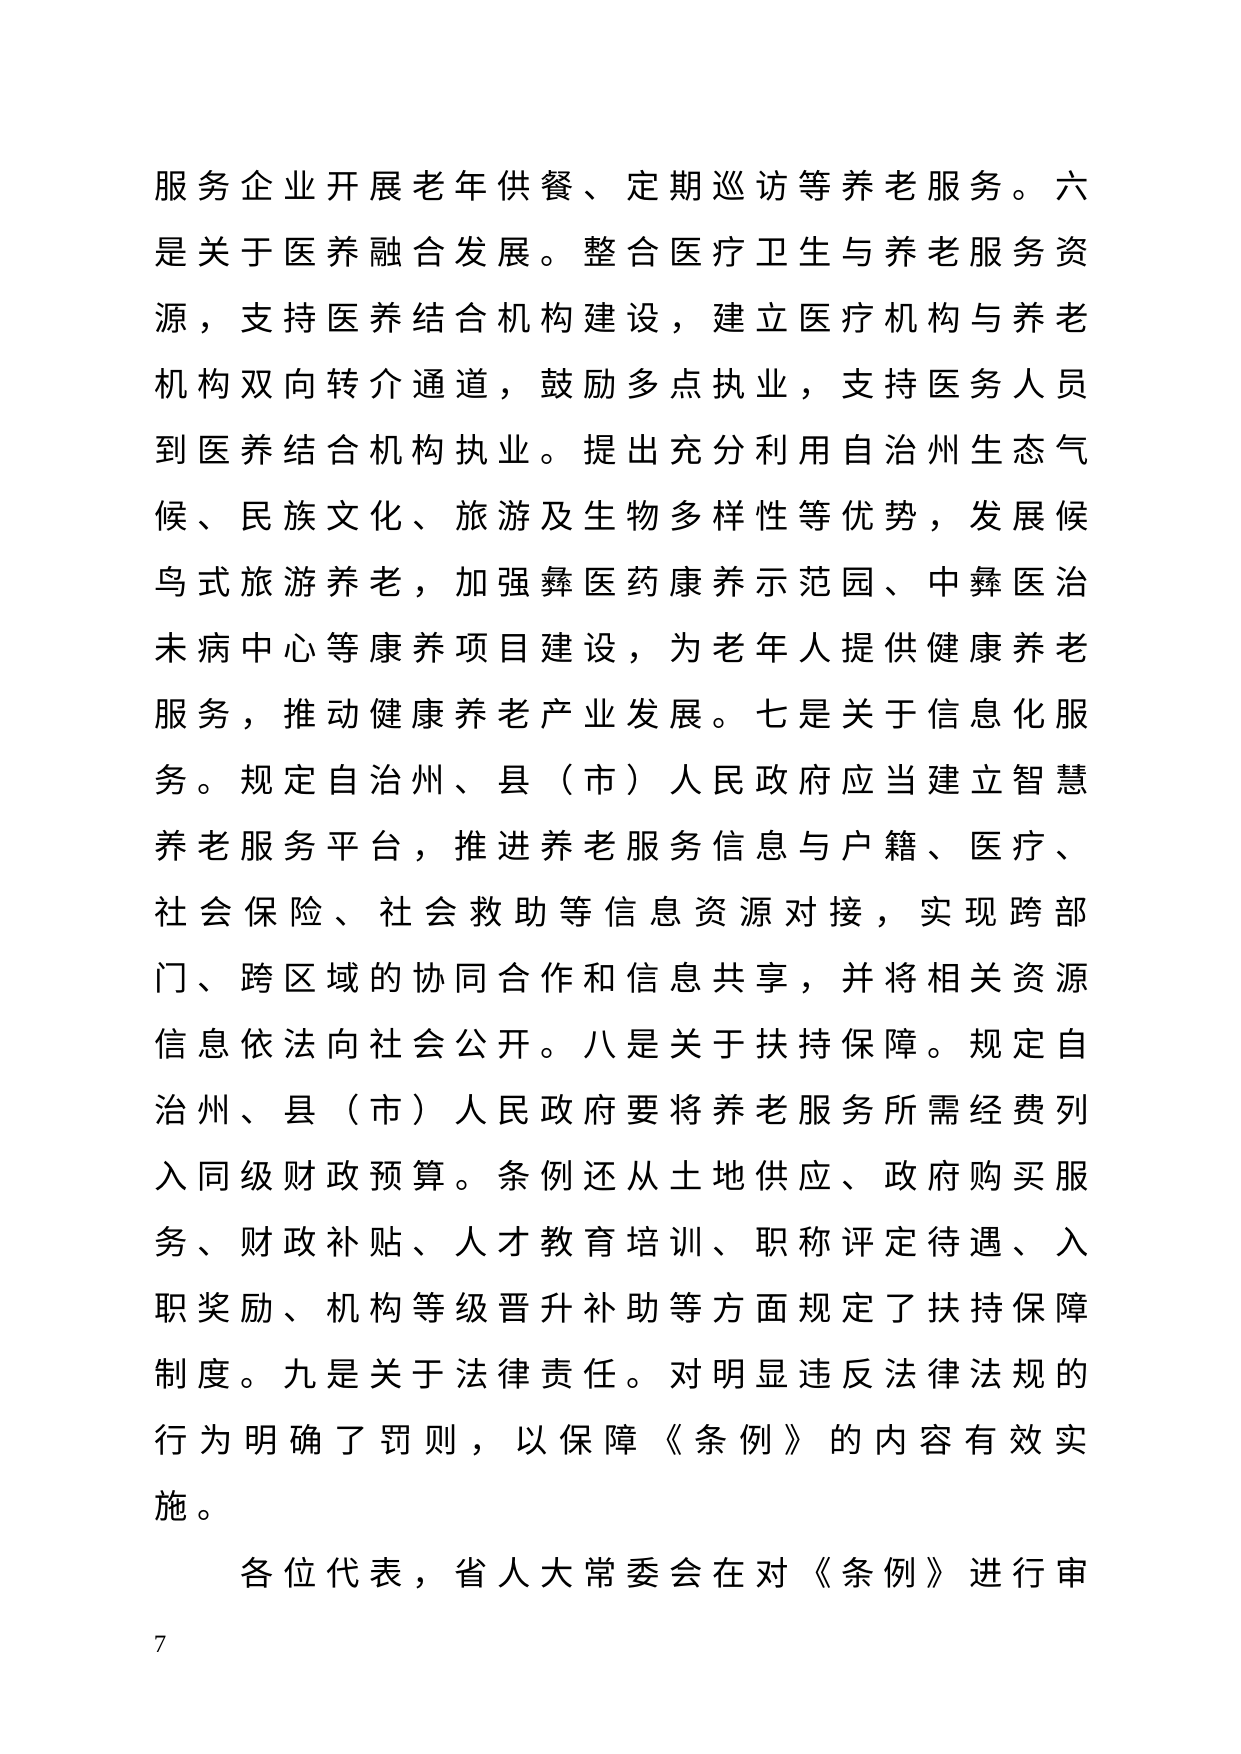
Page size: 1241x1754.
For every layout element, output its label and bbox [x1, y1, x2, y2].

text [154, 1537, 1098, 1603]
text [154, 151, 1098, 1537]
